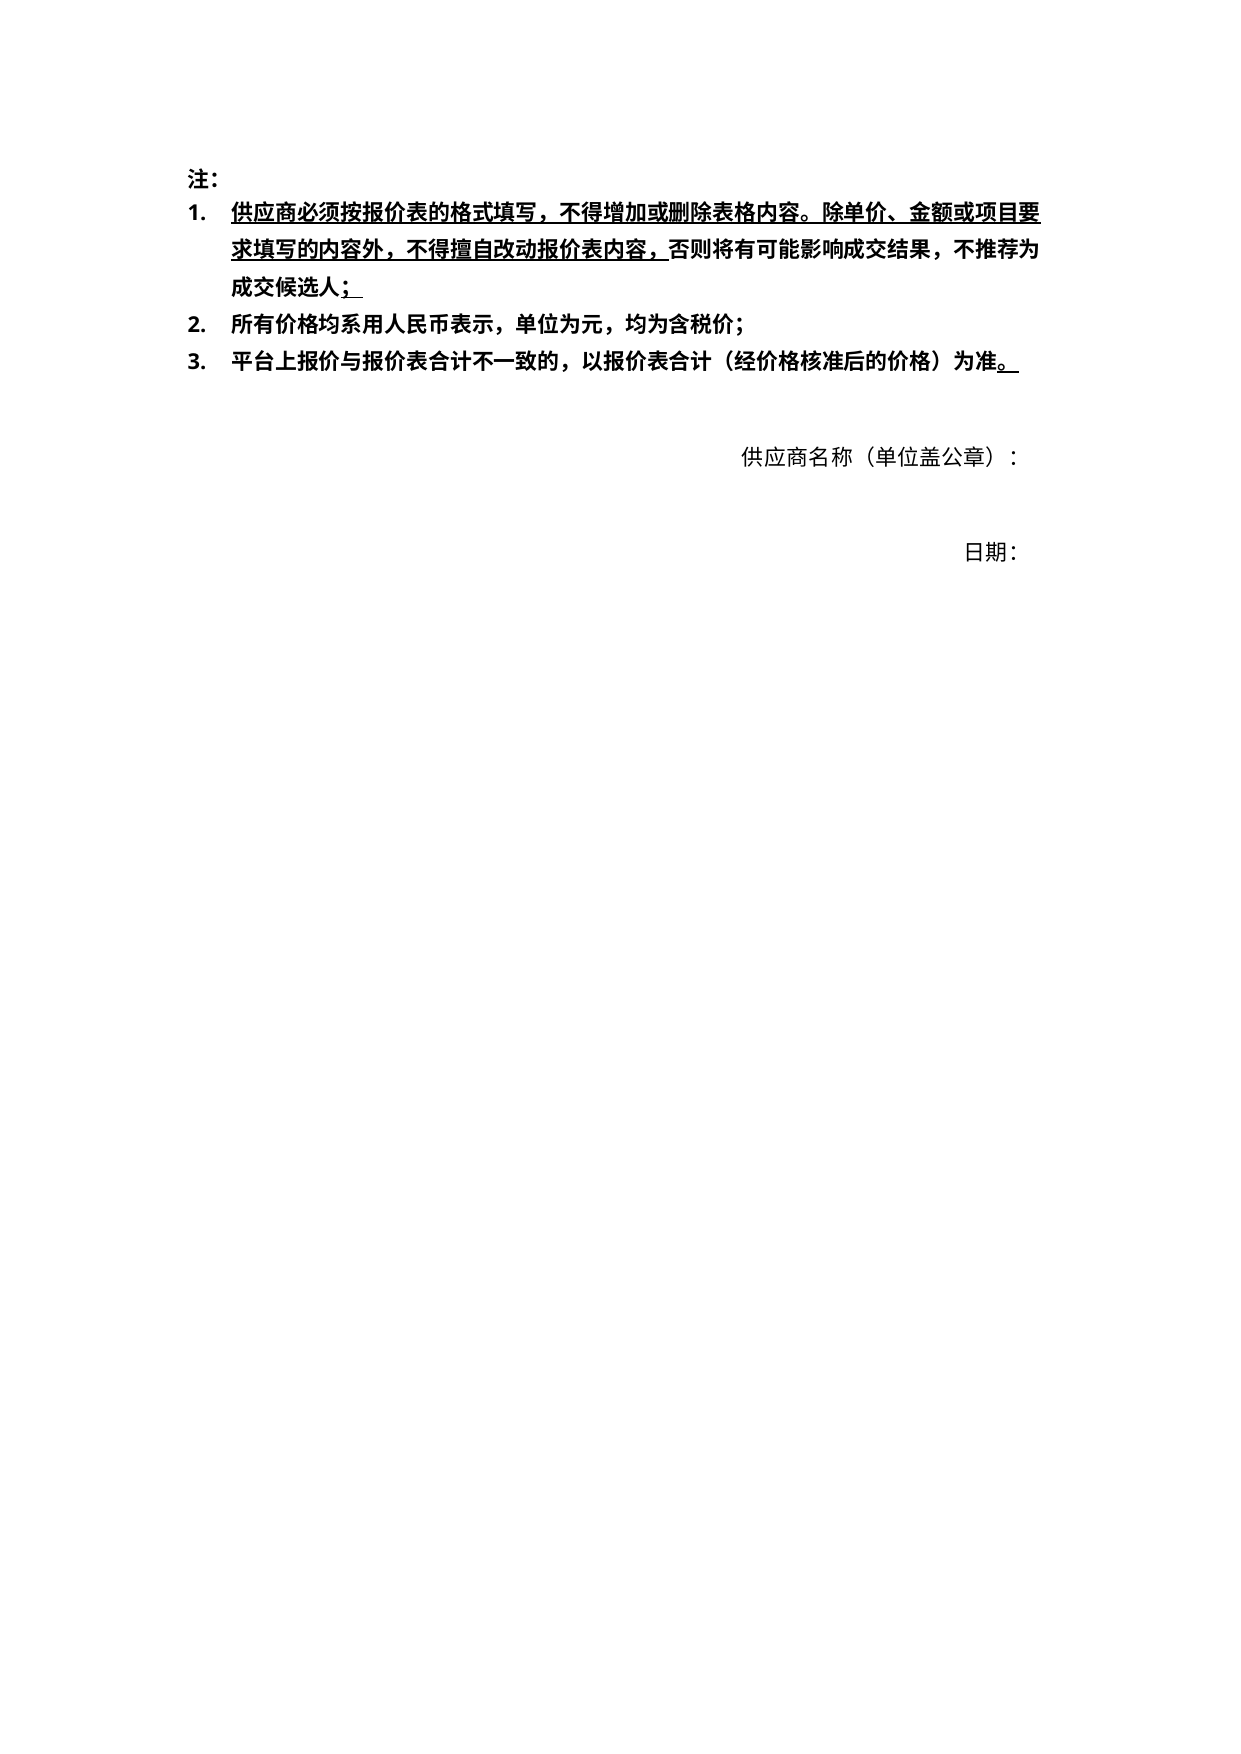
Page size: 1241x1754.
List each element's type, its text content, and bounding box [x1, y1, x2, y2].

text 注： [187, 162, 1053, 194]
text 日期： [187, 535, 1030, 567]
list 所有价格均系用人民币表示，单位为元，均为含税价； [187, 306, 1053, 339]
list 供应商必须按报价表的格式填写，不得增加或删除表格内容。除单价、金额或项目要求填写的内容外，不得擅自改动报价表内容，否则将有可能影响成交结果，不推荐为成交候选人； [187, 194, 1053, 302]
text 供应商名称（单位盖公章）： [187, 439, 1030, 472]
list 平台上报价与报价表合计不一致的，以报价表合计（经价格核准后的价格）为准。 [187, 343, 1053, 376]
